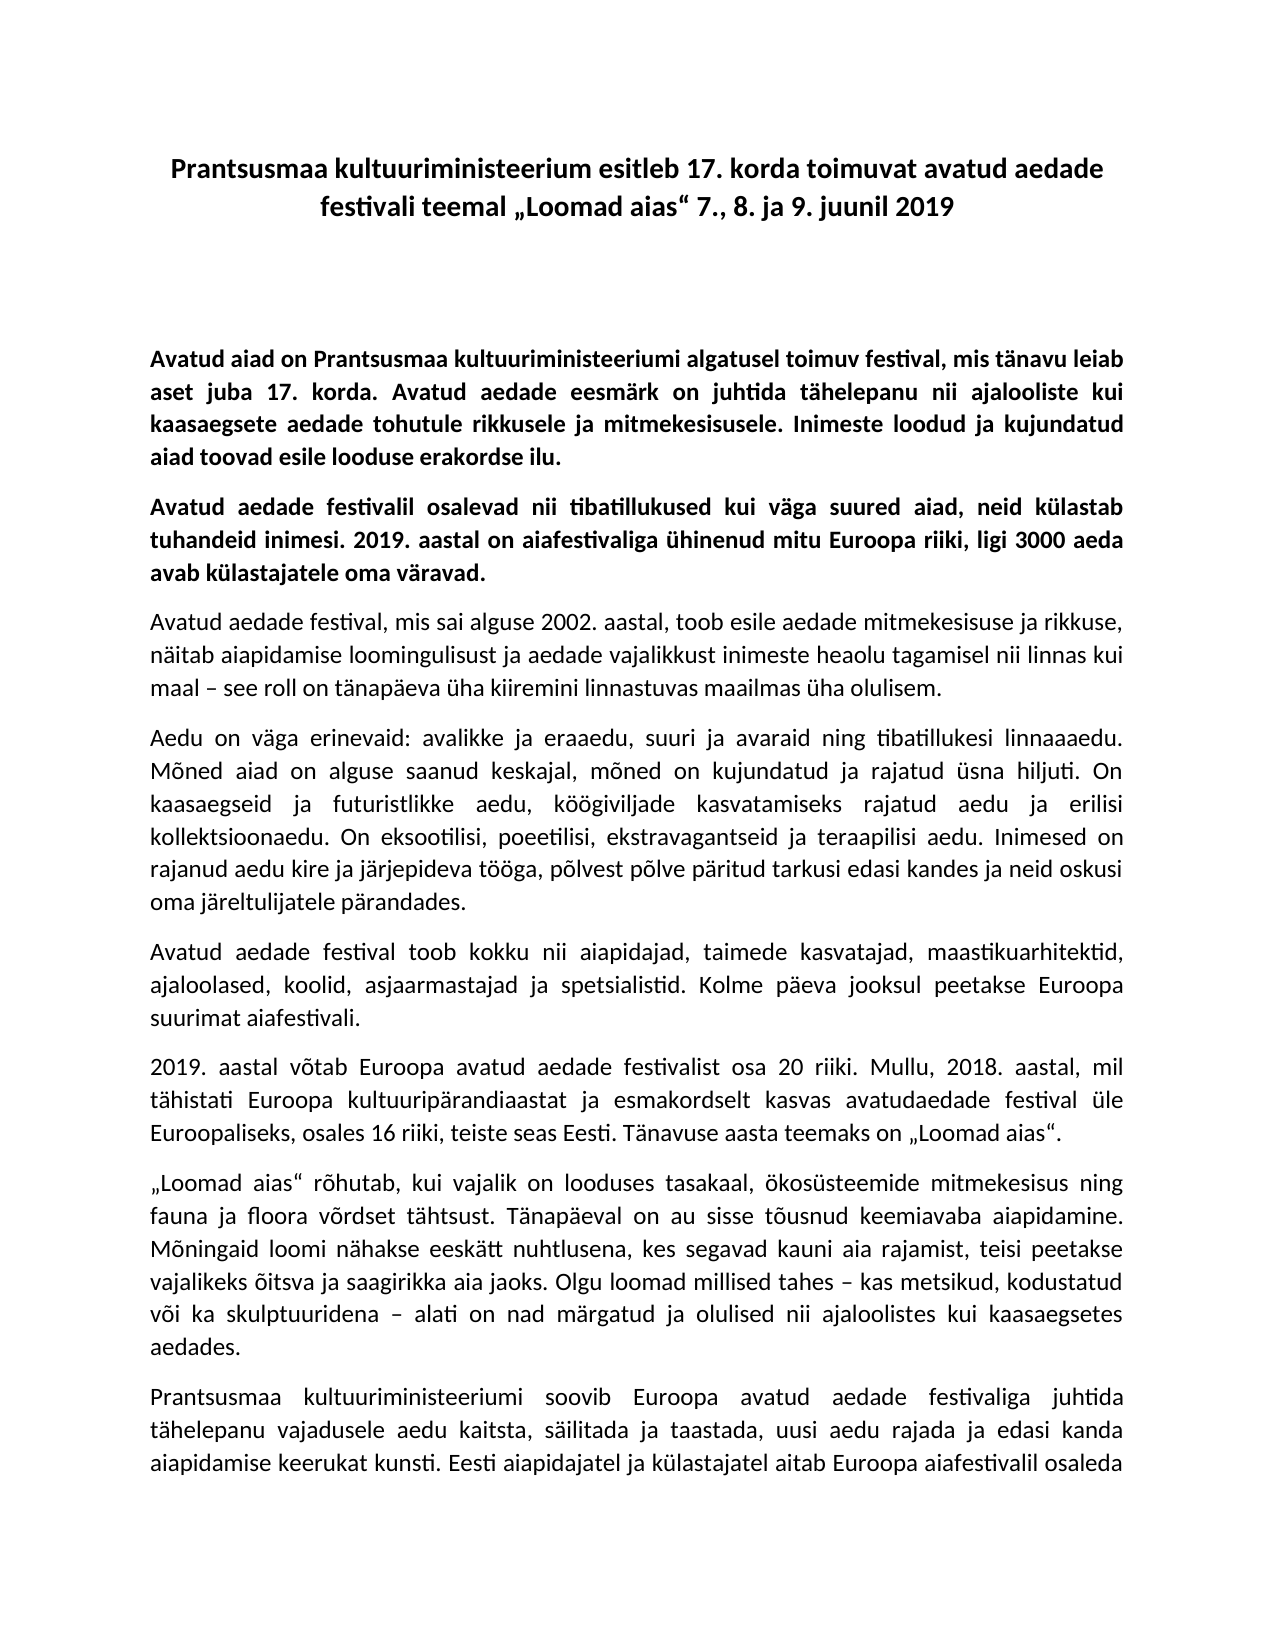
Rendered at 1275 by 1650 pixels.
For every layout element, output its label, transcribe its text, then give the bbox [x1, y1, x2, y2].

text „Loomad aias“ rõhutab, kui vajalik on looduses tasakaal, ökosüsteemide mitmekesisus ning fauna ja floora võrdset tähtsust. Tänapäeval on au sisse tõusnud keemiavaba aiapidamine. Mõningaid loomi nähakse eeskätt nuhtlusena, kes segavad kauni aia rajamist, teisi peetakse vajalikeks õitsva ja saagirikka aia jaoks. Olgu loomad millised tahes – kas metsikud, kodustatud või ka skulptuuridena – alati on nad märgatud ja olulised nii ajaloolistes kui kaasaegsetes aedades. [150, 1167, 1125, 1362]
text Avatud aedade festival, mis sai alguse 2002. aastal, toob esile aedade mitmekesisuse ja rikkuse, näitab aiapidamise loomingulisust ja aedade vajalikkust inimeste heaolu tagamisel nii linnas kui maal – see roll on tänapäeva üha kiiremini linnastuvas maailmas üha olulisem. [150, 606, 1125, 703]
text Avatud aedade festivalil osalevad nii tibatillukused kui väga suured aiad, neid külastab tuhandeid inimesi. 2019. aastal on aiafestivaliga ühinenud mitu Euroopa riiki, ligi 3000 aeda avab külastajatele oma väravad. [150, 491, 1125, 587]
text Avatud aedade festival toob kokku nii aiapidajad, taimede kasvatajad, maastikuarhitektid, ajaloolased, koolid, asjaarmastajad ja spetsialistid. Kolme päeva jooksul peetakse Euroopa suurimat aiafestivali. [150, 936, 1125, 1032]
text 2019. aastal võtab Euroopa avatud aedade festivalist osa 20 riiki. Mullu, 2018. aastal, mil tähistati Euroopa kultuuripärandiaastat ja esmakordselt kasvas avatudaedade festival üle Euroopaliseks, osales 16 riiki, teiste seas Eesti. Tänavuse aasta teemaks on „Loomad aias“. [150, 1051, 1125, 1148]
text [150, 1381, 1125, 1477]
text Prantsusmaa kultuuriministeerium esitleb 17. korda toimuvat avatud aedade festivali teemal „Loomad aias“ 7., 8. ja 9. juunil 2019 [150, 150, 1125, 224]
text Avatud aiad on Prantsusmaa kultuuriministeeriumi algatusel toimuv festival, mis tänavu leiab aset juba 17. korda. Avatud aedade eesmärk on juhtida tähelepanu nii ajalooliste kui kaasaegsete aedade tohutule rikkusele ja mitmekesisusele. Inimeste loodud ja kujundatud aiad toovad esile looduse erakordse ilu. [150, 343, 1125, 472]
text Aedu on väga erinevaid: avalikke ja eraaedu, suuri ja avaraid ning tibatillukesi linnaaaedu. Mõned aiad on alguse saanud keskajal, mõned on kujundatud ja rajatud üsna hiljuti. On kaasaegseid ja futuristlikke aedu, köögiviljade kasvatamiseks rajatud aedu ja erilisi kollektsioonaedu. On eksootilisi, poeetilisi, ekstravagantseid ja teraapilisi aedu. Inimesed on rajanud aedu kire ja järjepideva tööga, põlvest põlve päritud tarkusi edasi kandes ja neid oskusi oma järeltulijatele pärandades. [150, 722, 1125, 917]
